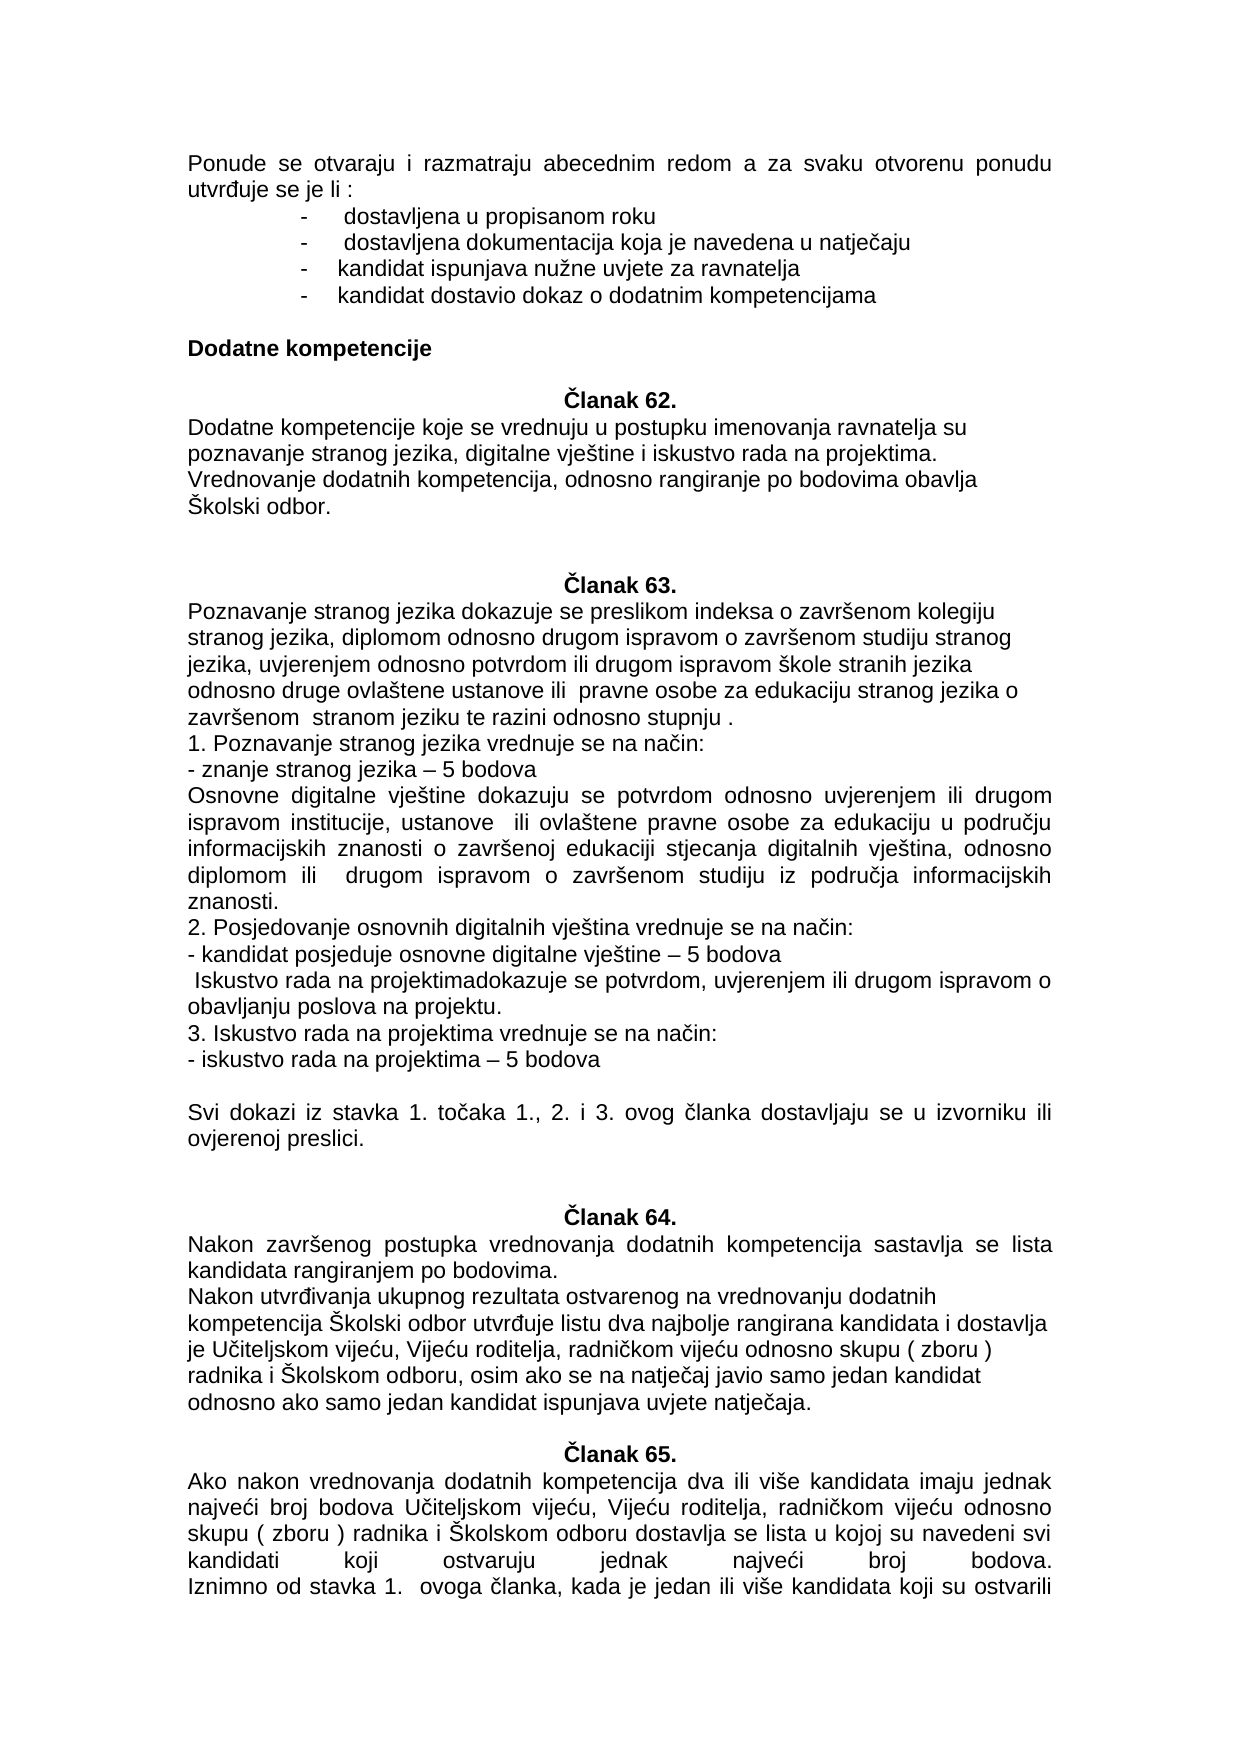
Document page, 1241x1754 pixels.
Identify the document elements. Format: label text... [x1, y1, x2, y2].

text Dodatne kompetencije koje se vrednuju u postupku imenovanja ravnatelja su poznavanje stranog jezika, digitalne vještine i iskustvo rada na projektima. [187, 413, 1053, 466]
text - kandidat posjeduje osnovne digitalne vještine – 5 bodova [187, 941, 1053, 967]
text Poznavanje stranog jezika dokazuje se preslikom indeksa o završenom kolegiju stranog jezika, diplomom odnosno drugom ispravom o završenom studiju stranog jezika, uvjerenjem odnosno potvrdom ili drugom ispravom škole stranih jezika odnosno druge ovlaštene ustanove ili pravne osobe za edukaciju stranog jezika o završenom stranom jeziku te razini odnosno stupnju . [187, 598, 1053, 730]
text 2. Posjedovanje osnovnih digitalnih vještina vrednuje se na način: [187, 914, 1053, 941]
list kandidat dostavio dokaz o dodatnim kompetencijama [300, 282, 1053, 308]
text Članak 64. [187, 1204, 1053, 1231]
list dostavljena u propisanom roku [300, 203, 1053, 229]
text Ponude se otvaraju i razmatraju abecednim redom a za svaku otvorenu ponudu utvrđuje se je li : [187, 150, 1053, 203]
text Članak 62. [187, 387, 1053, 413]
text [187, 1468, 1053, 1599]
text - iskustvo rada na projektima – 5 bodova [187, 1046, 1053, 1072]
text Iskustvo rada na projektimadokazuje se potvrdom, uvjerenjem ili drugom ispravom o obavljanju poslova na projektu. [187, 967, 1053, 1020]
text Nakon završenog postupka vrednovanja dodatnih kompetencija sastavlja se lista kandidata rangiranjem po bodovima. [187, 1231, 1053, 1283]
list kandidat ispunjava nužne uvjete za ravnatelja [300, 255, 1053, 282]
text - znanje stranog jezika – 5 bodova [187, 756, 1053, 782]
text Nakon utvrđivanja ukupnog rezultata ostvarenog na vrednovanju dodatnih kompetencija Školski odbor utvrđuje listu dva najbolje rangirana kandidata i dostavlja je Učiteljskom vijeću, Vijeću roditelja, radničkom vijeću odnosno skupu ( zboru ) radnika i Školskom odboru, osim ako se na natječaj javio samo jedan kandidat odnosno ako samo jedan kandidat ispunjava uvjete natječaja. [187, 1283, 1053, 1415]
text 3. Iskustvo rada na projektima vrednuje se na način: [187, 1020, 1053, 1046]
list dostavljena dokumentacija koja je navedena u natječaju [300, 229, 1053, 255]
text Članak 63. [187, 572, 1053, 598]
text Svi dokazi iz stavka 1. točaka 1., 2. i 3. ovog članka dostavljaju se u izvorniku ili ovjerenoj preslici. [187, 1099, 1053, 1151]
text Članak 65. [187, 1441, 1053, 1468]
text Osnovne digitalne vještine dokazuju se potvrdom odnosno uvjerenjem ili drugom ispravom institucije, ustanove ili ovlaštene pravne osobe za edukaciju u području informacijskih znanosti o završenoj edukaciji stjecanja digitalnih vještina, odnosno diplomom ili drugom ispravom o završenom studiju iz područja informacijskih znanosti. [187, 782, 1053, 914]
text Vrednovanje dodatnih kompetencija, odnosno rangiranje po bodovima obavlja Školski odbor. [187, 466, 1053, 519]
text Dodatne kompetencije [187, 334, 1053, 361]
text 1. Poznavanje stranog jezika vrednuje se na način: [187, 730, 1053, 756]
